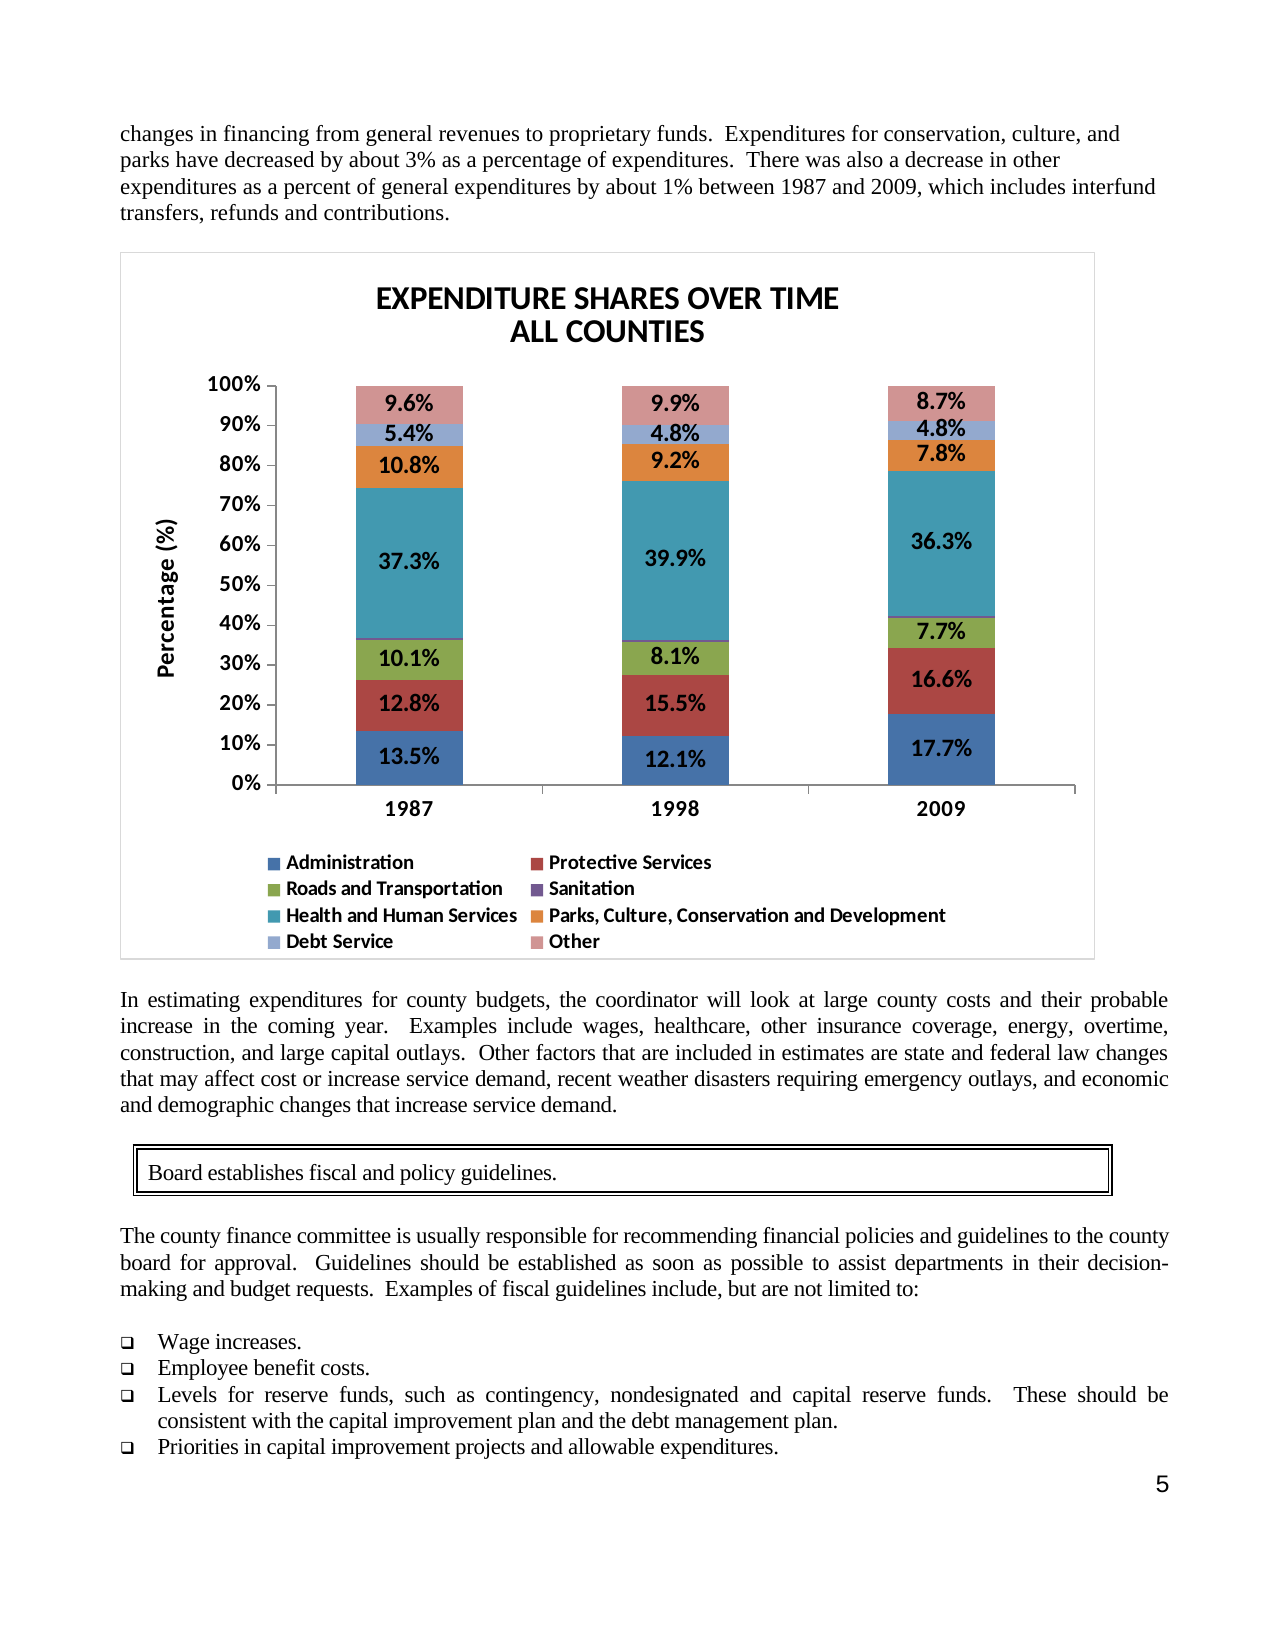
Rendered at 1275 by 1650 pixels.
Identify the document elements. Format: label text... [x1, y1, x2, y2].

list Employee benefit costs. [120, 1354, 1170, 1381]
text The county finance committee is usually responsible for recommending financial policies and guidelines to the county board for approval. Guidelines should be established as soon as possible to assist departments in their decision-making and budget requests. Examples of fiscal guidelines include, but are not limited to: [120, 1223, 1170, 1302]
list Priorities in capital improvement projects and allowable expenditures. [120, 1433, 1170, 1460]
list Levels for reserve funds, such as contingency, nondesignated and capital reserve funds. These should be consistent with the capital improvement plan and the debt management plan. [120, 1381, 1170, 1433]
list Wage increases. [120, 1328, 1170, 1354]
text In estimating expenditures for county budgets, the coordinator will look at large county costs and their probable increase in the coming year. Examples include wages, healthcare, other insurance coverage, energy, overtime, construction, and large capital outlays. Other factors that are included in estimates are state and federal law changes that may affect cost or increase service demand, recent weather disasters requiring emergency outlays, and economic and demographic changes that increase service demand. [120, 986, 1170, 1118]
table_header Board establishes fiscal and policy guidelines. [138, 1150, 1108, 1191]
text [120, 120, 1170, 225]
